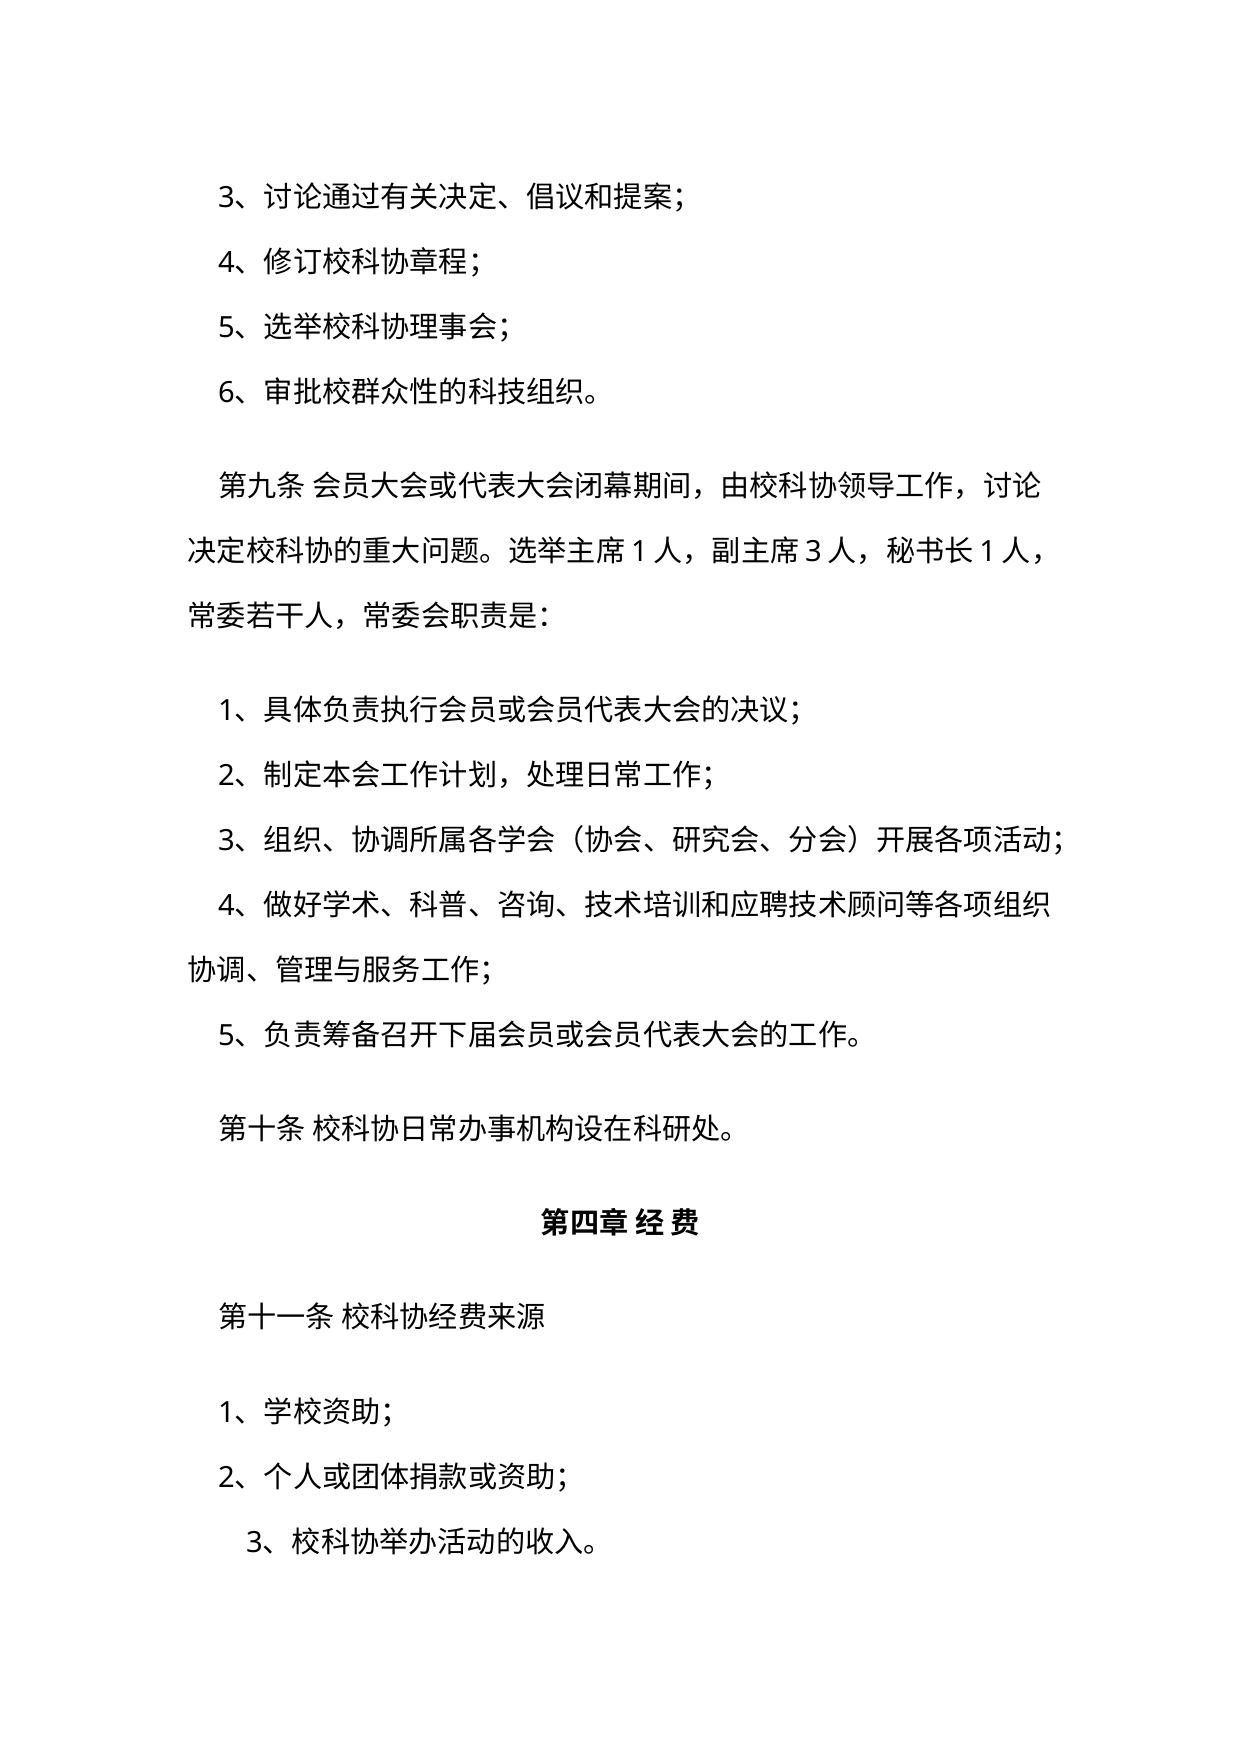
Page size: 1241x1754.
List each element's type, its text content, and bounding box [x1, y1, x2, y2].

text 第九条 会员大会或代表大会闭幕期间，由校科协领导工作，讨论决定校科协的重大问题。选举主席1人，副主席3人，秘书长1人，常委若干人，常委会职责是： [187, 451, 1053, 646]
text 6、审批校群众性的科技组织。 [187, 357, 1053, 422]
text 2、制定本会工作计划，处理日常工作； [187, 740, 1053, 805]
text 2、个人或团体捐款或资助； [187, 1442, 1053, 1507]
text 第十一条 校科协经费来源 [187, 1283, 1053, 1348]
text 5、选举校科协理事会； [187, 292, 1053, 357]
text 1、具体负责执行会员或会员代表大会的决议； [187, 675, 1053, 740]
text 5、负责筹备召开下届会员或会员代表大会的工作。 [187, 1000, 1053, 1065]
text 3、组织、协调所属各学会（协会、研究会、分会）开展各项活动； [187, 805, 1053, 870]
text 3、讨论通过有关决定、倡议和提案； [187, 162, 1053, 227]
text 3、校科协举办活动的收入。 [187, 1507, 1053, 1572]
text 第四章 经 费 [187, 1189, 1053, 1254]
text 4、做好学术、科普、咨询、技术培训和应聘技术顾问等各项组织协调、管理与服务工作； [187, 870, 1053, 1000]
text 1、学校资助； [187, 1377, 1053, 1442]
text 第十条 校科协日常办事机构设在科研处。 [187, 1094, 1053, 1159]
text 4、修订校科协章程； [187, 227, 1053, 292]
